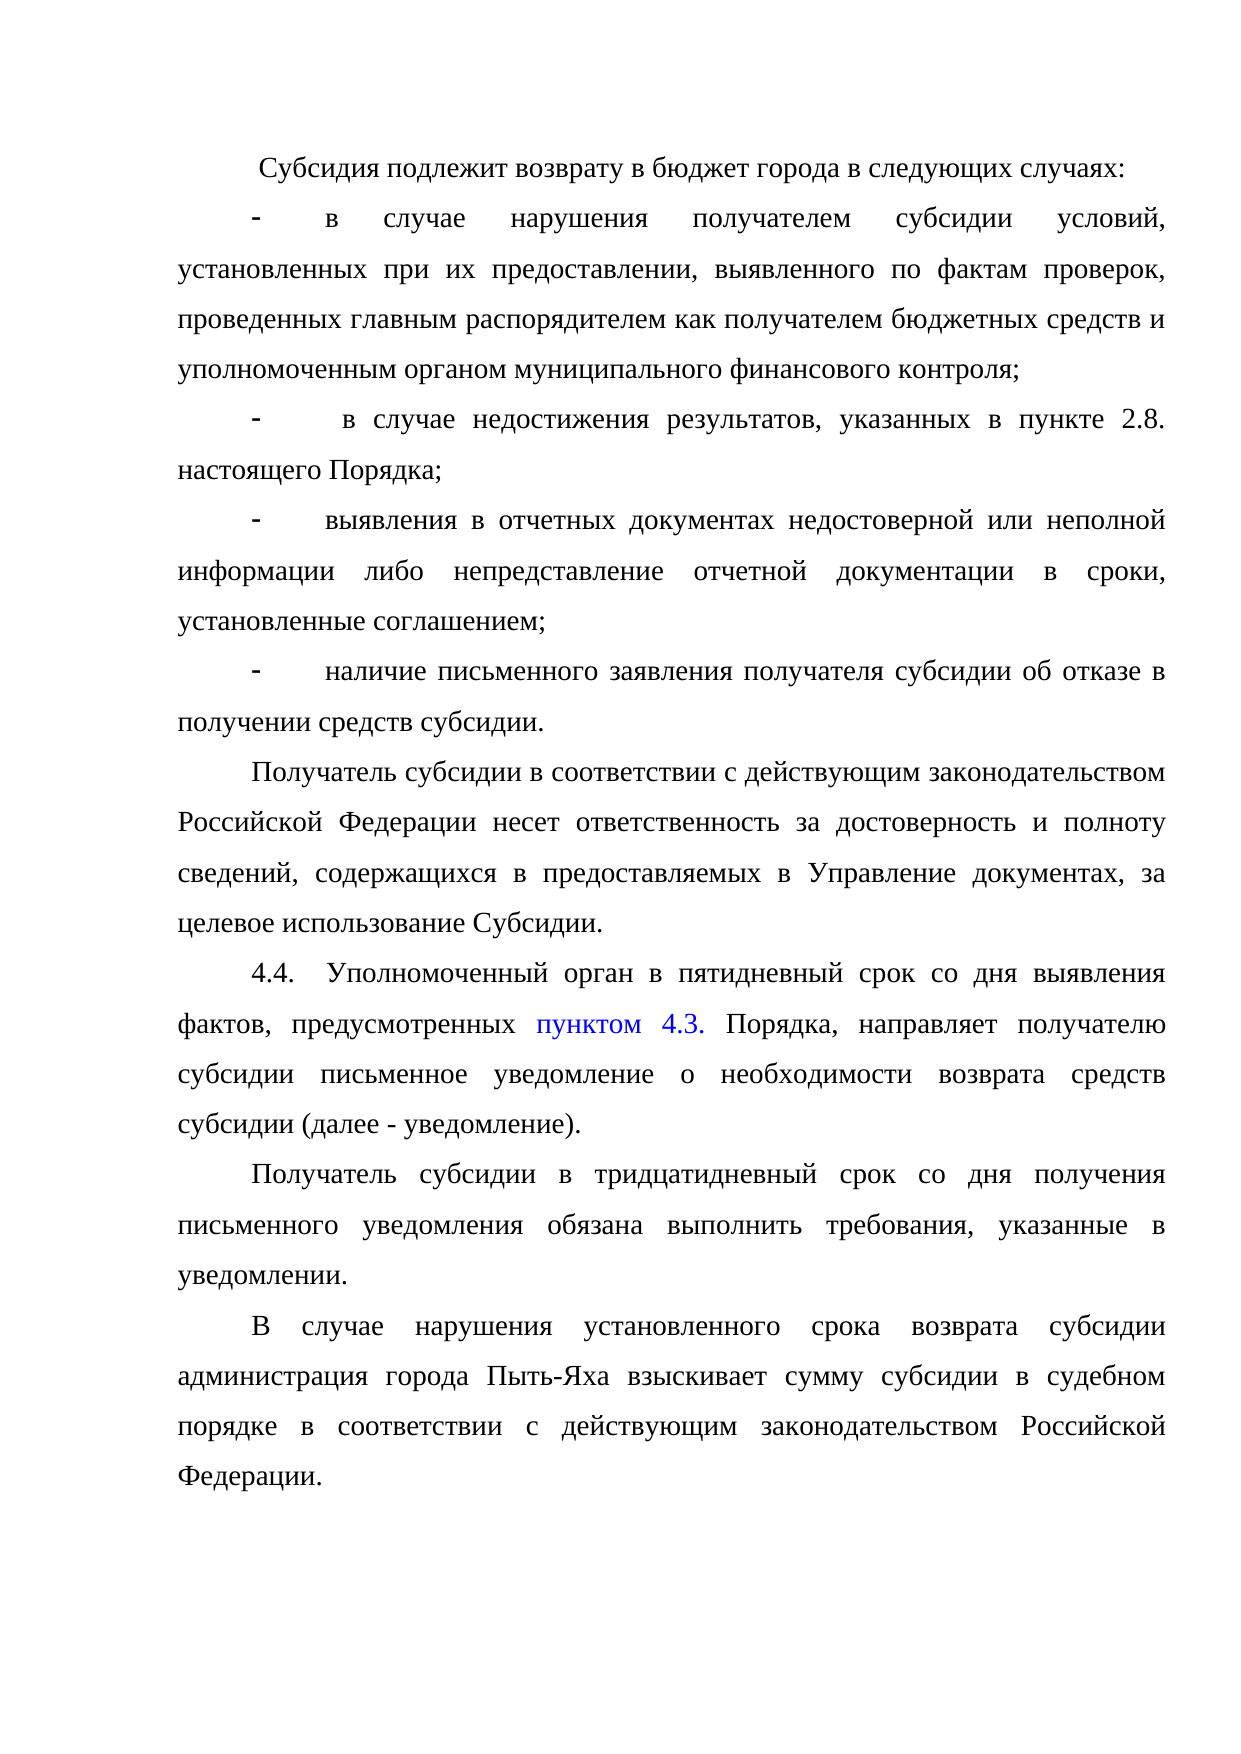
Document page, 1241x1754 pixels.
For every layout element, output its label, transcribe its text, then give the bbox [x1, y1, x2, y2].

text В случае нарушения установленного срока возврата субсидии администрация города Пыть-Яха взыскивает сумму субсидии в судебном порядке в соответствии с действующим законодательством Российской Федерации. [177, 1308, 1167, 1492]
list Субсидия подлежит возврату в бюджет города в следующих случаях: [177, 150, 1167, 183]
text Получатель субсидии в тридцатидневный срок со дня получения письменного уведомления обязана выполнить требования, указанные в уведомлении. [177, 1157, 1167, 1291]
list 4.4. Уполномоченный орган в пятидневный срок со дня выявления фактов, предусмотренных пунктом 4.3. Порядка, направляет получателю субсидии письменное уведомление о необходимости возврата средств субсидии (далее - уведомление). [177, 955, 1167, 1140]
list наличие письменного заявления получателя субсидии об отказе в получении средств субсидии. [177, 653, 1167, 737]
list Получатель субсидии в соответствии с действующим законодательством Российской Федерации несет ответственность за достоверность и полноту сведений, содержащихся в предоставляемых в Управление документах, за целевое использование Субсидии. [177, 754, 1167, 939]
list в случае недостижения результатов, указанных в пункте 2.8. настоящего Порядка; [177, 402, 1167, 486]
list выявления в отчетных документах недостоверной или неполной информации либо непредставление отчетной документации в сроки, установленные соглашением; [177, 502, 1167, 637]
list в случае нарушения получателем субсидии условий, установленных при их предоставлении, выявленного по фактам проверок, проведенных главным распорядителем как получателем бюджетных средств и уполномоченным органом муниципального финансового контроля; [177, 200, 1167, 385]
